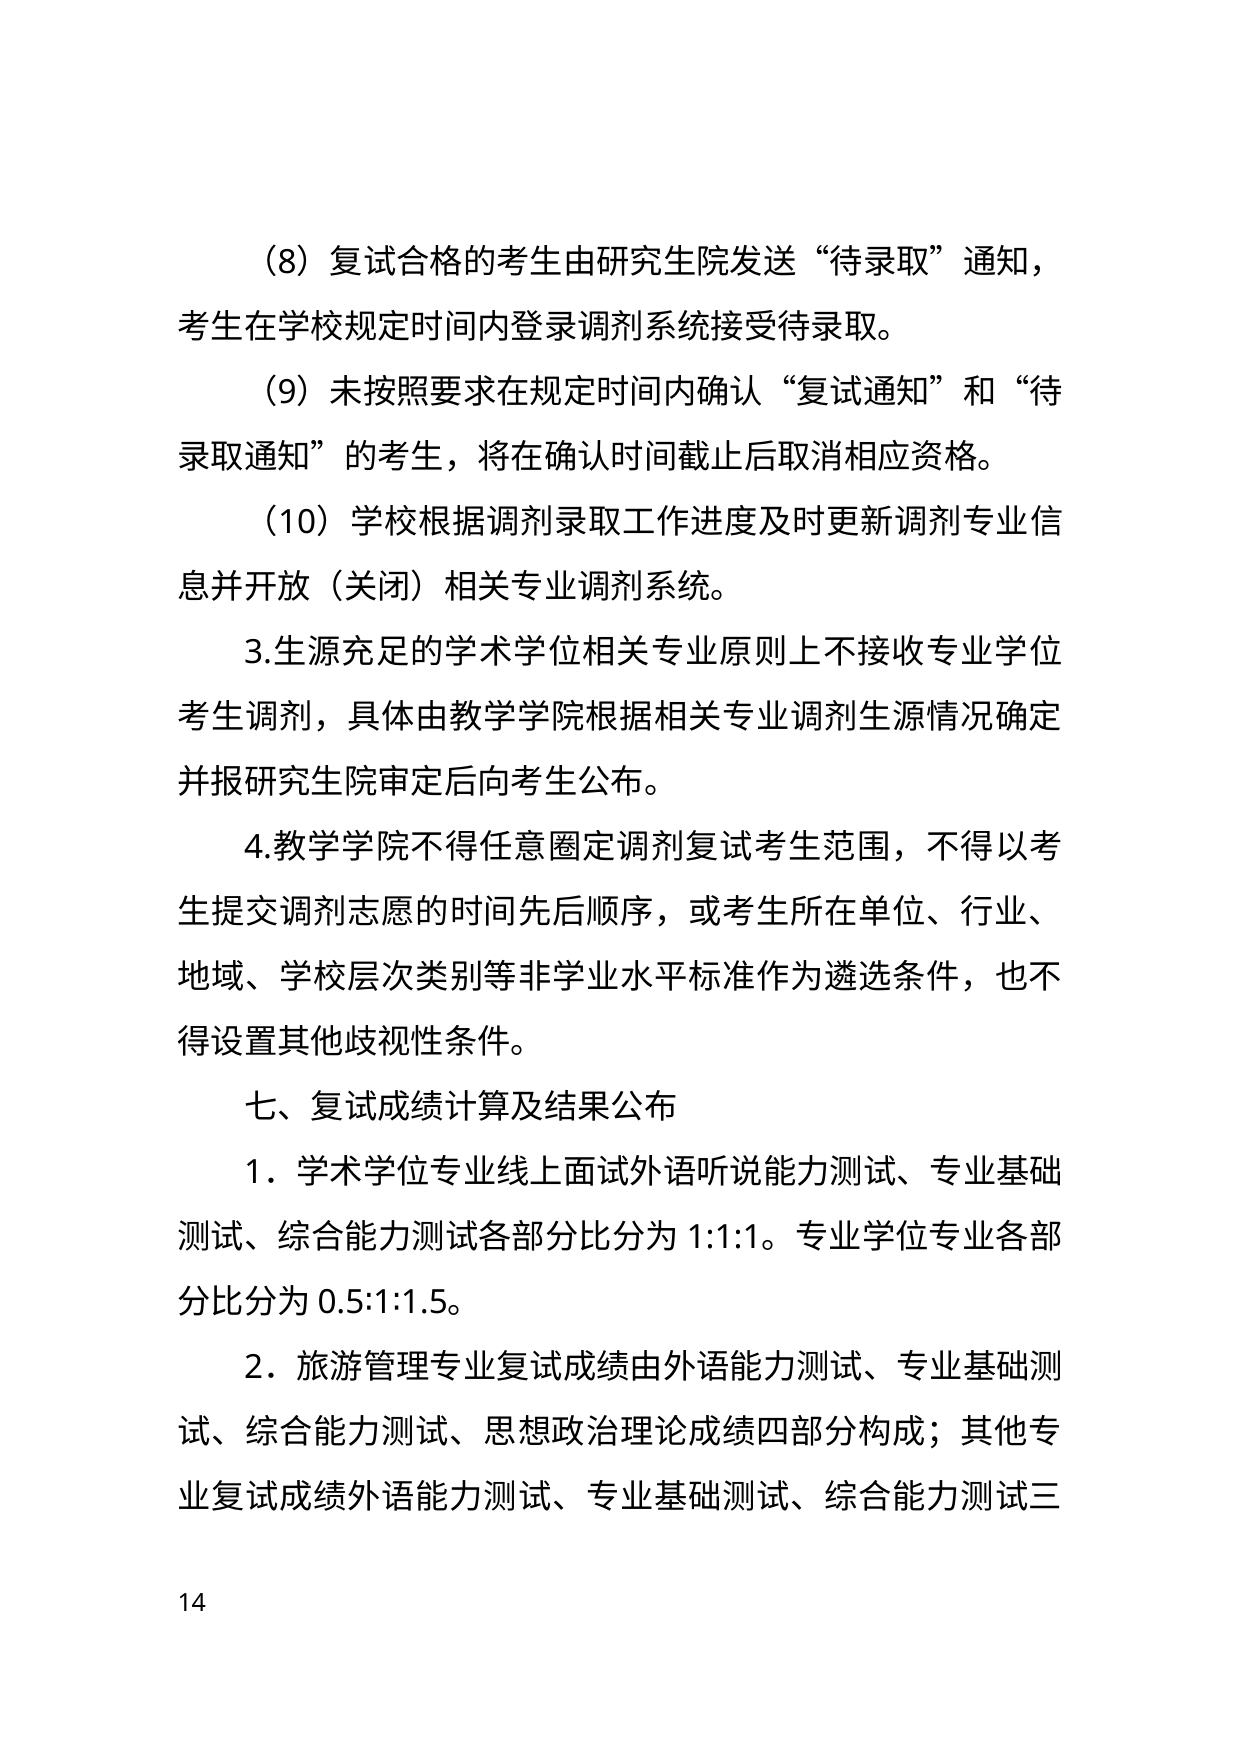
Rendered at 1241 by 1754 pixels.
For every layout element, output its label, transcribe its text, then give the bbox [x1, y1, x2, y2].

text （10）学校根据调剂录取工作进度及时更新调剂专业信息并开放（关闭）相关专业调剂系统。 [177, 487, 1063, 617]
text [177, 1332, 1063, 1527]
text 3.生源充足的学术学位相关专业原则上不接收专业学位考生调剂，具体由教学学院根据相关专业调剂生源情况确定并报研究生院审定后向考生公布。 [177, 617, 1063, 812]
text 七、复试成绩计算及结果公布 [177, 1072, 1063, 1137]
text 4.教学学院不得任意圈定调剂复试考生范围，不得以考生提交调剂志愿的时间先后顺序，或考生所在单位、行业、地域、学校层次类别等非学业水平标准作为遴选条件，也不得设置其他歧视性条件。 [177, 812, 1063, 1072]
text 1．学术学位专业线上面试外语听说能力测试、专业基础测试、综合能力测试各部分比分为1:1:1。专业学位专业各部分比分为0.5∶1∶1.5。 [177, 1137, 1063, 1332]
text （8）复试合格的考生由研究生院发送“待录取”通知，考生在学校规定时间内登录调剂系统接受待录取。 [177, 227, 1063, 357]
text （9）未按照要求在规定时间内确认“复试通知”和“待录取通知”的考生，将在确认时间截止后取消相应资格。 [177, 357, 1063, 487]
